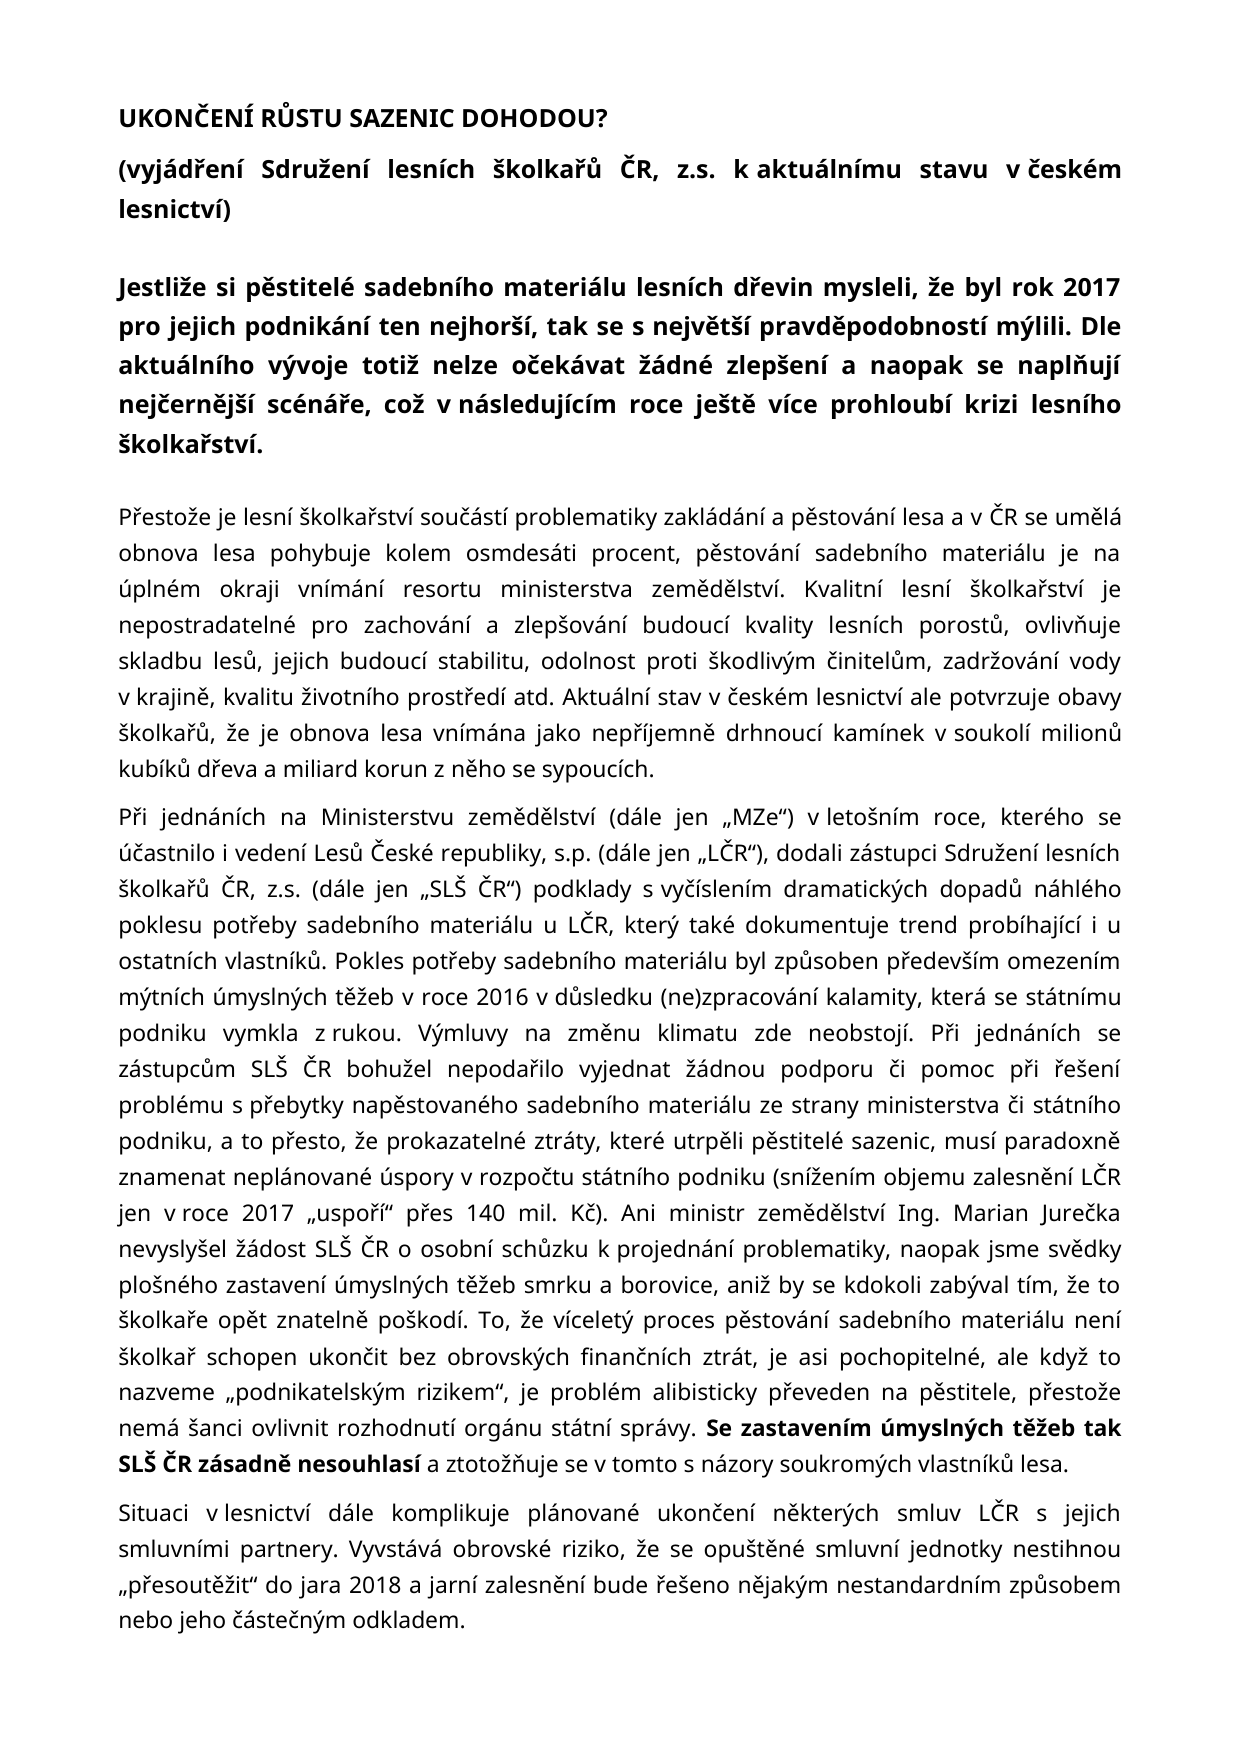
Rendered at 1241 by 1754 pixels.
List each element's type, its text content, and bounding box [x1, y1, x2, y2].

text Při jednáních na Ministerstvu zemědělství (dále jen „MZe“) v letošním roce, kterého se účastnilo i vedení Lesů České republiky, s.p. (dále jen „LČR“), dodali zástupci Sdružení lesních školkařů ČR, z.s. (dále jen „SLŠ ČR“) podklady s vyčíslením dramatických dopadů náhlého poklesu potřeby sadebního materiálu u LČR, který také dokumentuje trend probíhající i u ostatních vlastníků. Pokles potřeby sadebního materiálu byl způsoben především omezením mýtních úmyslných těžeb v roce 2016 v důsledku (ne)zpracování kalamity, která se státnímu podniku vymkla z rukou. Výmluvy na změnu klimatu zde neobstojí. Při jednáních se zástupcům SLŠ ČR bohužel nepodařilo vyjednat žádnou podporu či pomoc při řešení problému s přebytky napěstovaného sadebního materiálu ze strany ministerstva či státního podniku, a to přesto, že prokazatelné ztráty, které utrpěli pěstitelé sazenic, musí paradoxně znamenat neplánované úspory v rozpočtu státního podniku (snížením objemu zalesnění LČR jen v roce 2017 „uspoří“ přes 140 mil. Kč). Ani ministr zemědělství Ing. Marian Jurečka nevyslyšel žádost SLŠ ČR o osobní schůzku k projednání problematiky, naopak jsme svědky plošného zastavení úmyslných těžeb smrku a borovice, aniž by se kdokoli zabýval tím, že to školkaře opět znatelně poškodí. To, že víceletý proces pěstování sadebního materiálu není školkař schopen ukončit bez obrovských finančních ztrát, je asi pochopitelné, ale když to nazveme „podnikatelským rizikem“, je problém alibisticky převeden na pěstitele, přestože nemá šanci ovlivnit rozhodnutí orgánu státní správy. Se zastavením úmyslných těžeb tak SLŠ ČR zásadně nesouhlasí a ztotožňuje se v tomto s názory soukromých vlastníků lesa. [118, 801, 1122, 1479]
text Přestože je lesní školkařství součástí problematiky zakládání a pěstování lesa a v ČR se umělá obnova lesa pohybuje kolem osmdesáti procent, pěstování sadebního materiálu je na úplném okraji vnímání resortu ministerstva zemědělství. Kvalitní lesní školkařství je nepostradatelné pro zachování a zlepšování budoucí kvality lesních porostů, ovlivňuje skladbu lesů, jejich budoucí stabilitu, odolnost proti škodlivým činitelům, zadržování vody v krajině, kvalitu životního prostředí atd. Aktuální stav v českém lesnictví ale potvrzuje obavy školkařů, že je obnova lesa vnímána jako nepříjemně drhnoucí kamínek v soukolí milionů kubíků dřeva a miliard korun z něho se sypoucích. [118, 501, 1122, 784]
text (vyjádření Sdružení lesních školkařů ČR, z.s. k aktuálnímu stavu v českém lesnictví) [118, 152, 1122, 225]
text Jestliže si pěstitelé sadebního materiálu lesních dřevin mysleli, že byl rok 2017 pro jejich podnikání ten nejhorší, tak se s největší pravděpodobností mýlili. Dle aktuálního vývoje totiž nelze očekávat žádné zlepšení a naopak se naplňují nejčernější scénáře, což v následujícím roce ještě více prohloubí krizi lesního školkařství. [118, 269, 1122, 460]
text Situaci v lesnictví dále komplikuje plánované ukončení některých smluv LČR s jejich smluvními partnery. Vyvstává obrovské riziko, že se opuštěné smluvní jednotky nestihnou „přesoutěžit“ do jara 2018 a jarní zalesnění bude řešeno nějakým nestandardním způsobem nebo jeho částečným odkladem. [118, 1497, 1122, 1636]
text UKONČENÍ RŮSTU SAZENIC DOHODOU? [118, 100, 1122, 134]
